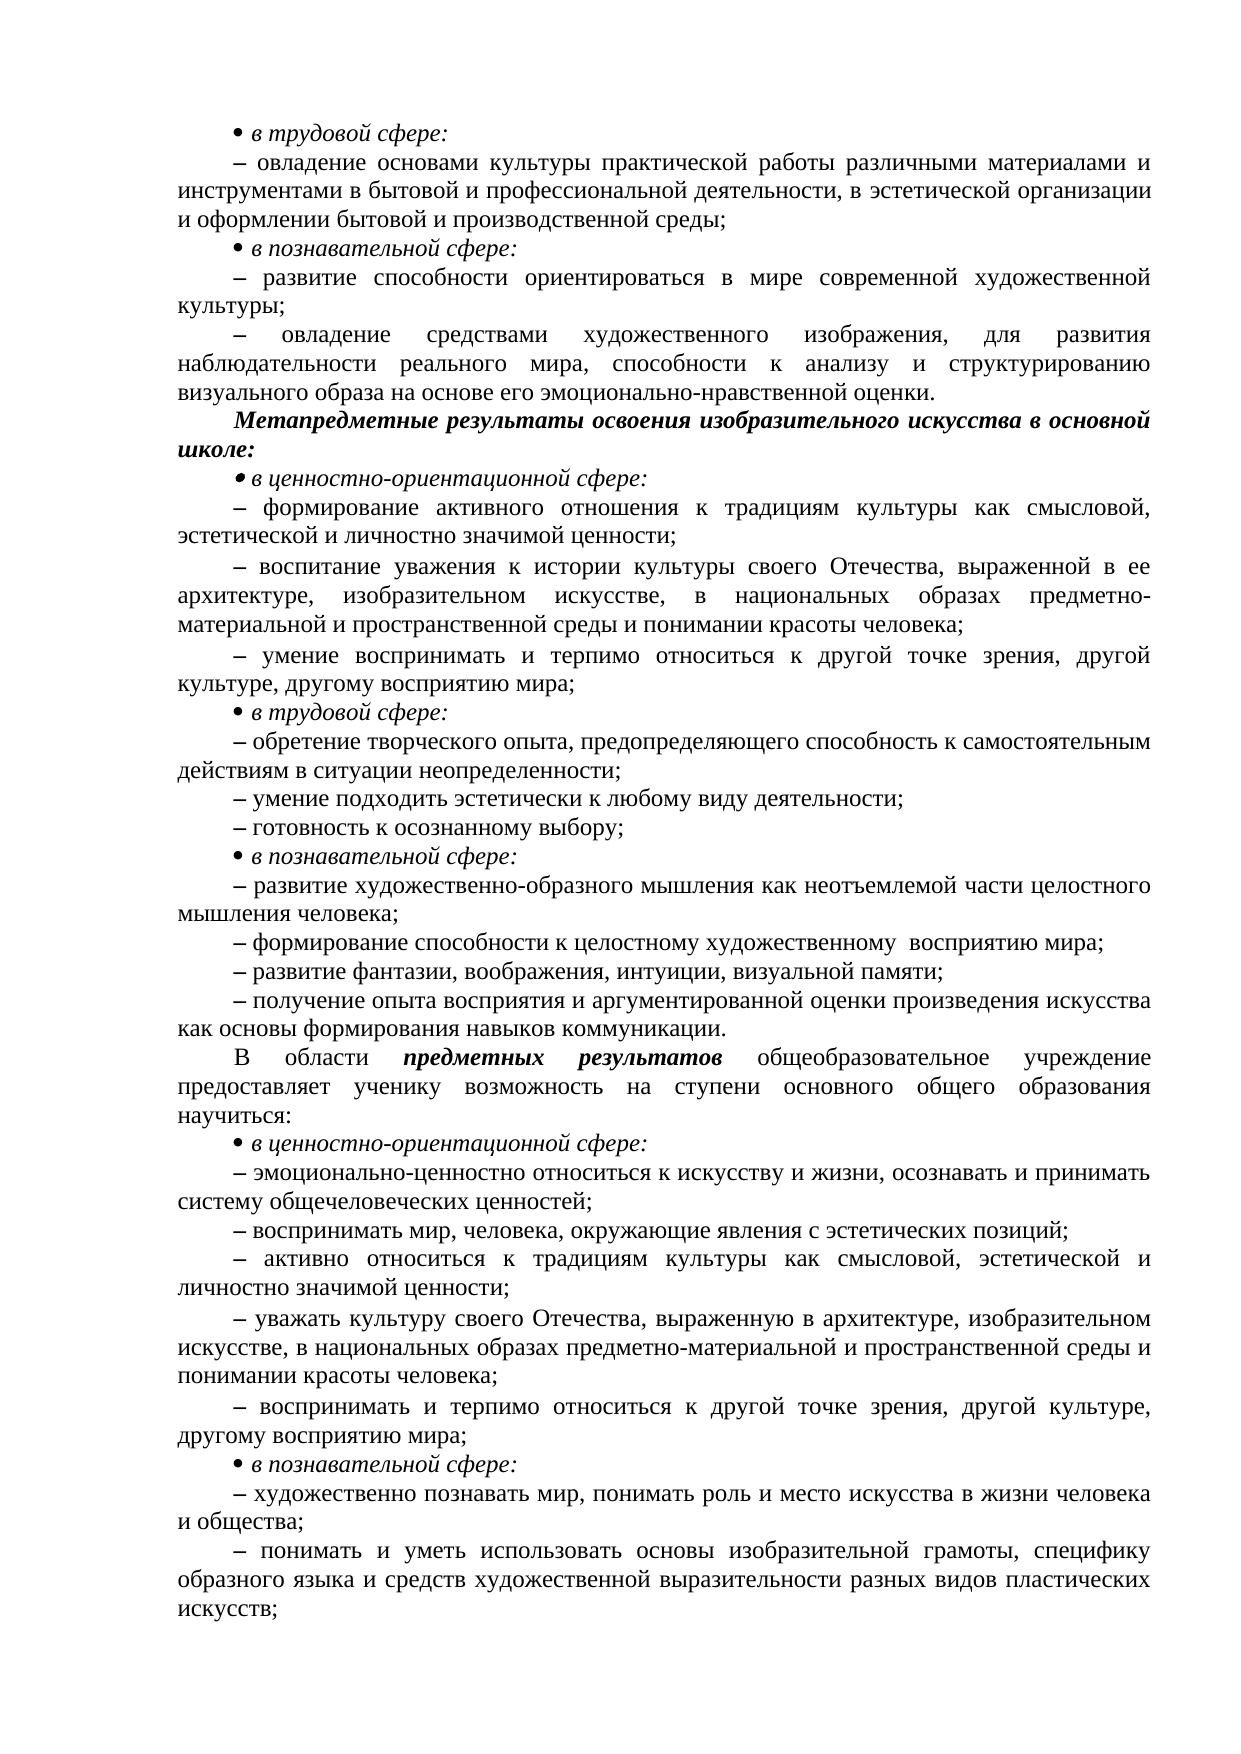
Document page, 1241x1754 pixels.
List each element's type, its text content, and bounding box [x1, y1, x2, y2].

text – воспринимать и терпимо относиться к другой точке зрения, другой культуре, другому восприятию мира; [177, 1391, 1152, 1449]
text – воспитание уважения к истории культуры своего Отечества, выраженной в ее архитектуре, изобразительном искусстве, в национальных образах предметно-материальной и пространственной среды и понимании красоты человека; [177, 551, 1152, 638]
text – воспринимать мир, человека, окружающие явления с эстетических позиций; [177, 1215, 1152, 1243]
text – художественно познавать мир, понимать роль и место искусства в жизни человека и общества; [177, 1478, 1152, 1535]
text – эмоционально-ценностно относиться к искусству и жизни, осознавать и принимать систему общечеловеческих ценностей; [177, 1157, 1152, 1215]
text – овладение средствами художественного изображения, для развития наблюдательности реального мира, способности к анализу и структурированию визуального образа на основе его эмоционально-нравственной оценки. [177, 319, 1152, 406]
text – развитие способности ориентироваться в мире современной художественной культуры; [177, 262, 1152, 319]
text – получение опыта восприятия и аргументированной оценки произведения искусства как основы формирования навыков коммуникации. [177, 985, 1152, 1042]
text – формирование способности к целостному художественному восприятию мира; [177, 927, 1152, 956]
text – готовность к осознанному выбору; [177, 812, 1152, 841]
list в познавательной сфере: [177, 233, 1152, 262]
text – умение воспринимать и терпимо относиться к другой точке зрения, другой культуре, другому восприятию мира; [177, 640, 1152, 697]
list в трудовой сфере: [177, 118, 1152, 147]
text – развитие фантазии, воображения, интуиции, визуальной памяти; [177, 956, 1152, 985]
text Метапредметные результаты освоения изобразительного искусства в основной школе: [177, 406, 1152, 463]
list в познавательной сфере: [177, 1449, 1152, 1478]
text – развитие художественно-образного мышления как неотъемлемой части целостного мышления человека; [177, 870, 1152, 927]
list в трудовой сфере: [177, 697, 1152, 726]
list в ценностно-ориентационной сфере: [177, 463, 1152, 492]
text – овладение основами культуры практической работы различными материалами и инструментами в бытовой и профессиональной деятельности, в эстетической организации и оформлении бытовой и производственной среды; [177, 147, 1152, 233]
text – понимать и уметь использовать основы изобразительной грамоты, специфику образного языка и средств художественной выразительности разных видов пластических искусств; [177, 1535, 1152, 1621]
text – уважать культуру своего Отечества, выраженную в архитектуре, изобразительном искусстве, в национальных образах предметно-материальной и пространственной среды и понимании красоты человека; [177, 1303, 1152, 1389]
text В области предметных результатов общеобразовательное учреждение предоставляет ученику возможность на ступени основного общего образования научиться: [177, 1042, 1152, 1128]
list в ценностно-ориентационной сфере: [177, 1128, 1152, 1157]
text – обретение творческого опыта, предопределяющего способность к самостоятельным действиям в ситуации неопределенности; [177, 726, 1152, 783]
text – активно относиться к традициям культуры как смысловой, эстетической и личностно значимой ценности; [177, 1243, 1152, 1301]
text – формирование активного отношения к традициям культуры как смысловой, эстетической и личностно значимой ценности; [177, 492, 1152, 549]
text – умение подходить эстетически к любому виду деятельности; [177, 783, 1152, 812]
list в познавательной сфере: [177, 841, 1152, 870]
